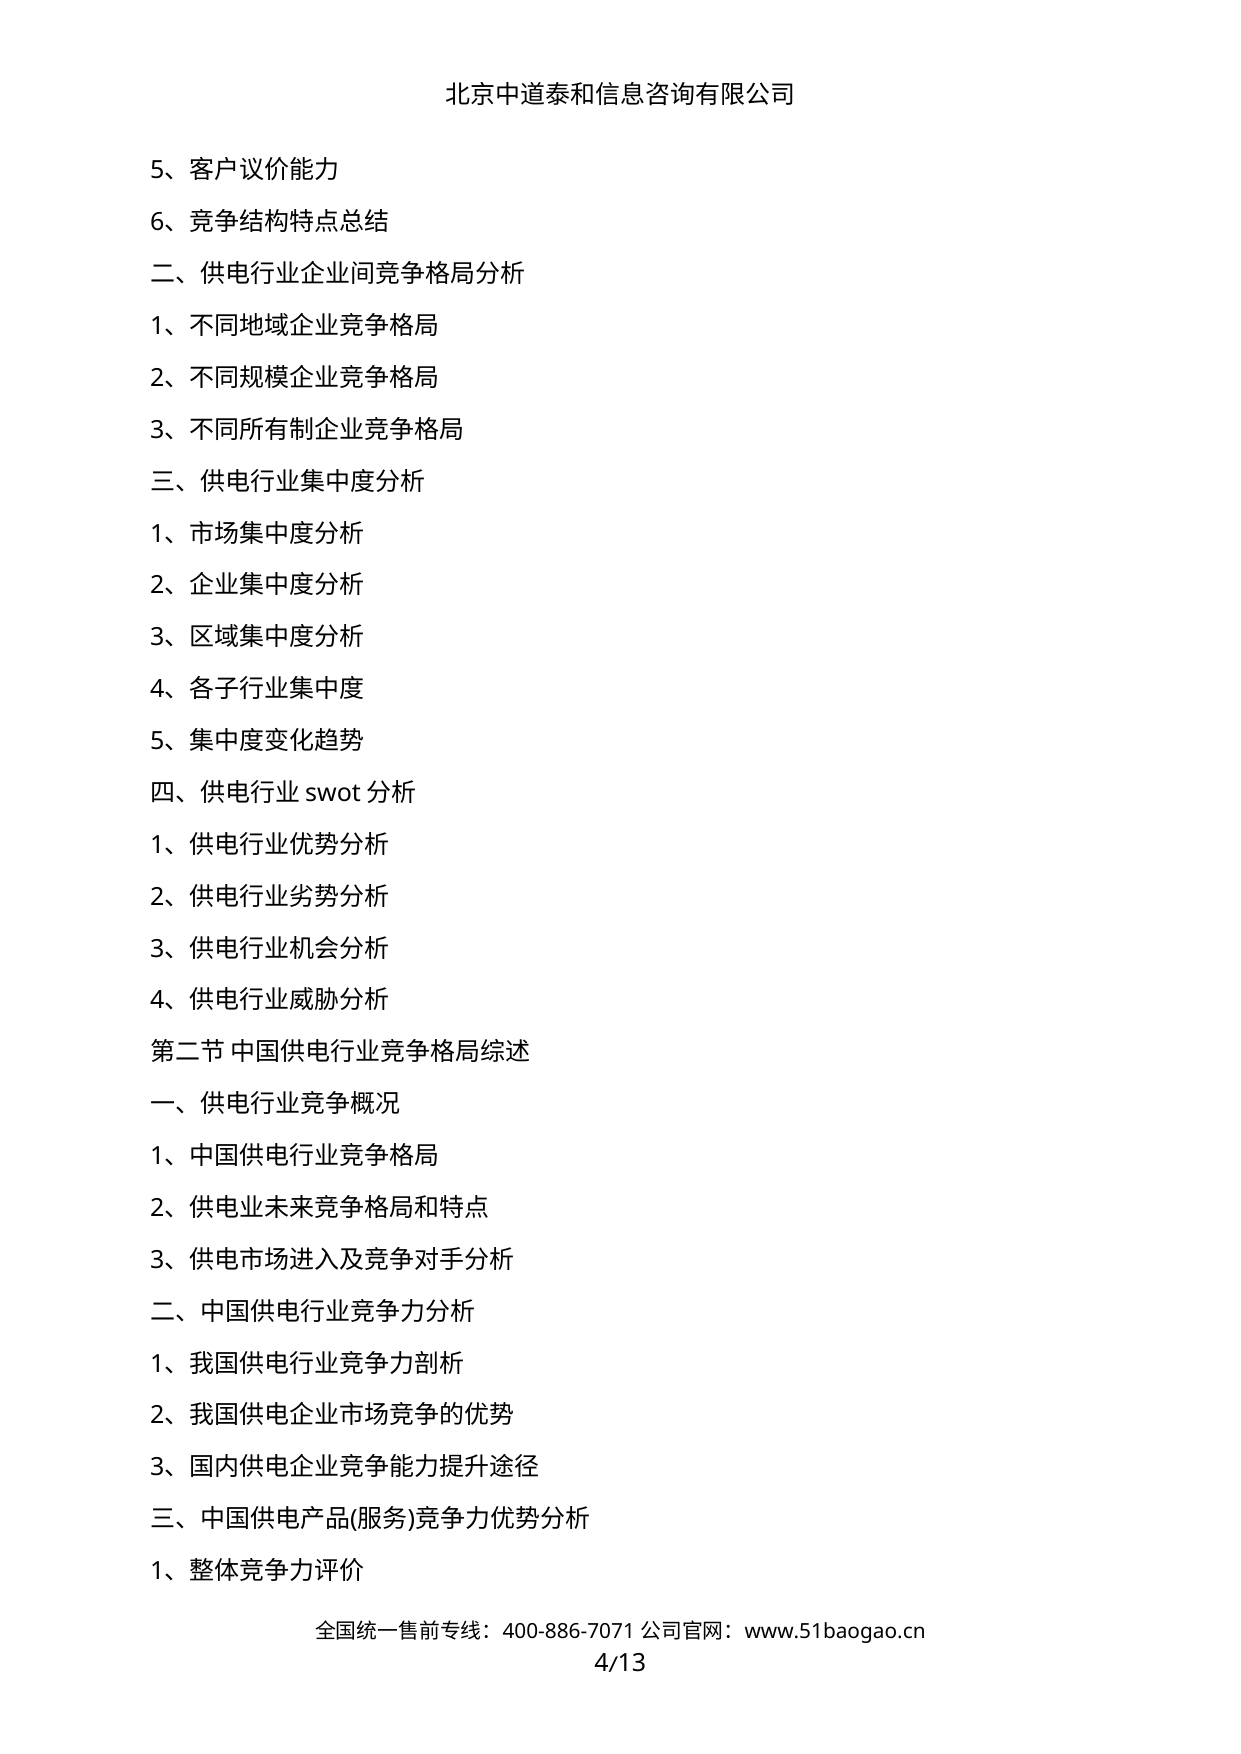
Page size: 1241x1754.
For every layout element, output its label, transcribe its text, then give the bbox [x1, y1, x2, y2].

text 1、不同地域企业竞争格局 [150, 306, 1090, 342]
text 6、竞争结构特点总结 [150, 202, 1090, 238]
text 5、客户议价能力 [150, 150, 1090, 186]
text 二、中国供电行业竞争力分析 [150, 1291, 1090, 1327]
text 3、供电行业机会分析 [150, 928, 1090, 964]
text 三、中国供电产品(服务)竞争力优势分析 [150, 1499, 1090, 1535]
text 1、供电行业优势分析 [150, 824, 1090, 861]
text 一、供电行业竞争概况 [150, 1084, 1090, 1120]
text 三、供电行业集中度分析 [150, 461, 1090, 497]
text 2、企业集中度分析 [150, 565, 1090, 601]
text 二、供电行业企业间竞争格局分析 [150, 254, 1090, 290]
text 1、市场集中度分析 [150, 513, 1090, 549]
text 1、整体竞争力评价 [150, 1551, 1090, 1587]
text 四、供电行业swot分析 [150, 772, 1090, 809]
text 2、供电行业劣势分析 [150, 876, 1090, 912]
text 第二节 中国供电行业竞争格局综述 [150, 1032, 1090, 1068]
text 3、区域集中度分析 [150, 617, 1090, 653]
text 2、供电业未来竞争格局和特点 [150, 1187, 1090, 1224]
text 1、我国供电行业竞争力剖析 [150, 1343, 1090, 1379]
text 4、供电行业威胁分析 [150, 980, 1090, 1016]
text 3、供电市场进入及竞争对手分析 [150, 1239, 1090, 1276]
text 1、中国供电行业竞争格局 [150, 1136, 1090, 1172]
text 3、不同所有制企业竞争格局 [150, 409, 1090, 446]
text 2、我国供电企业市场竞争的优势 [150, 1395, 1090, 1431]
text 4、各子行业集中度 [150, 669, 1090, 705]
text 2、不同规模企业竞争格局 [150, 357, 1090, 394]
text 5、集中度变化趋势 [150, 721, 1090, 757]
text 3、国内供电企业竞争能力提升途径 [150, 1447, 1090, 1483]
